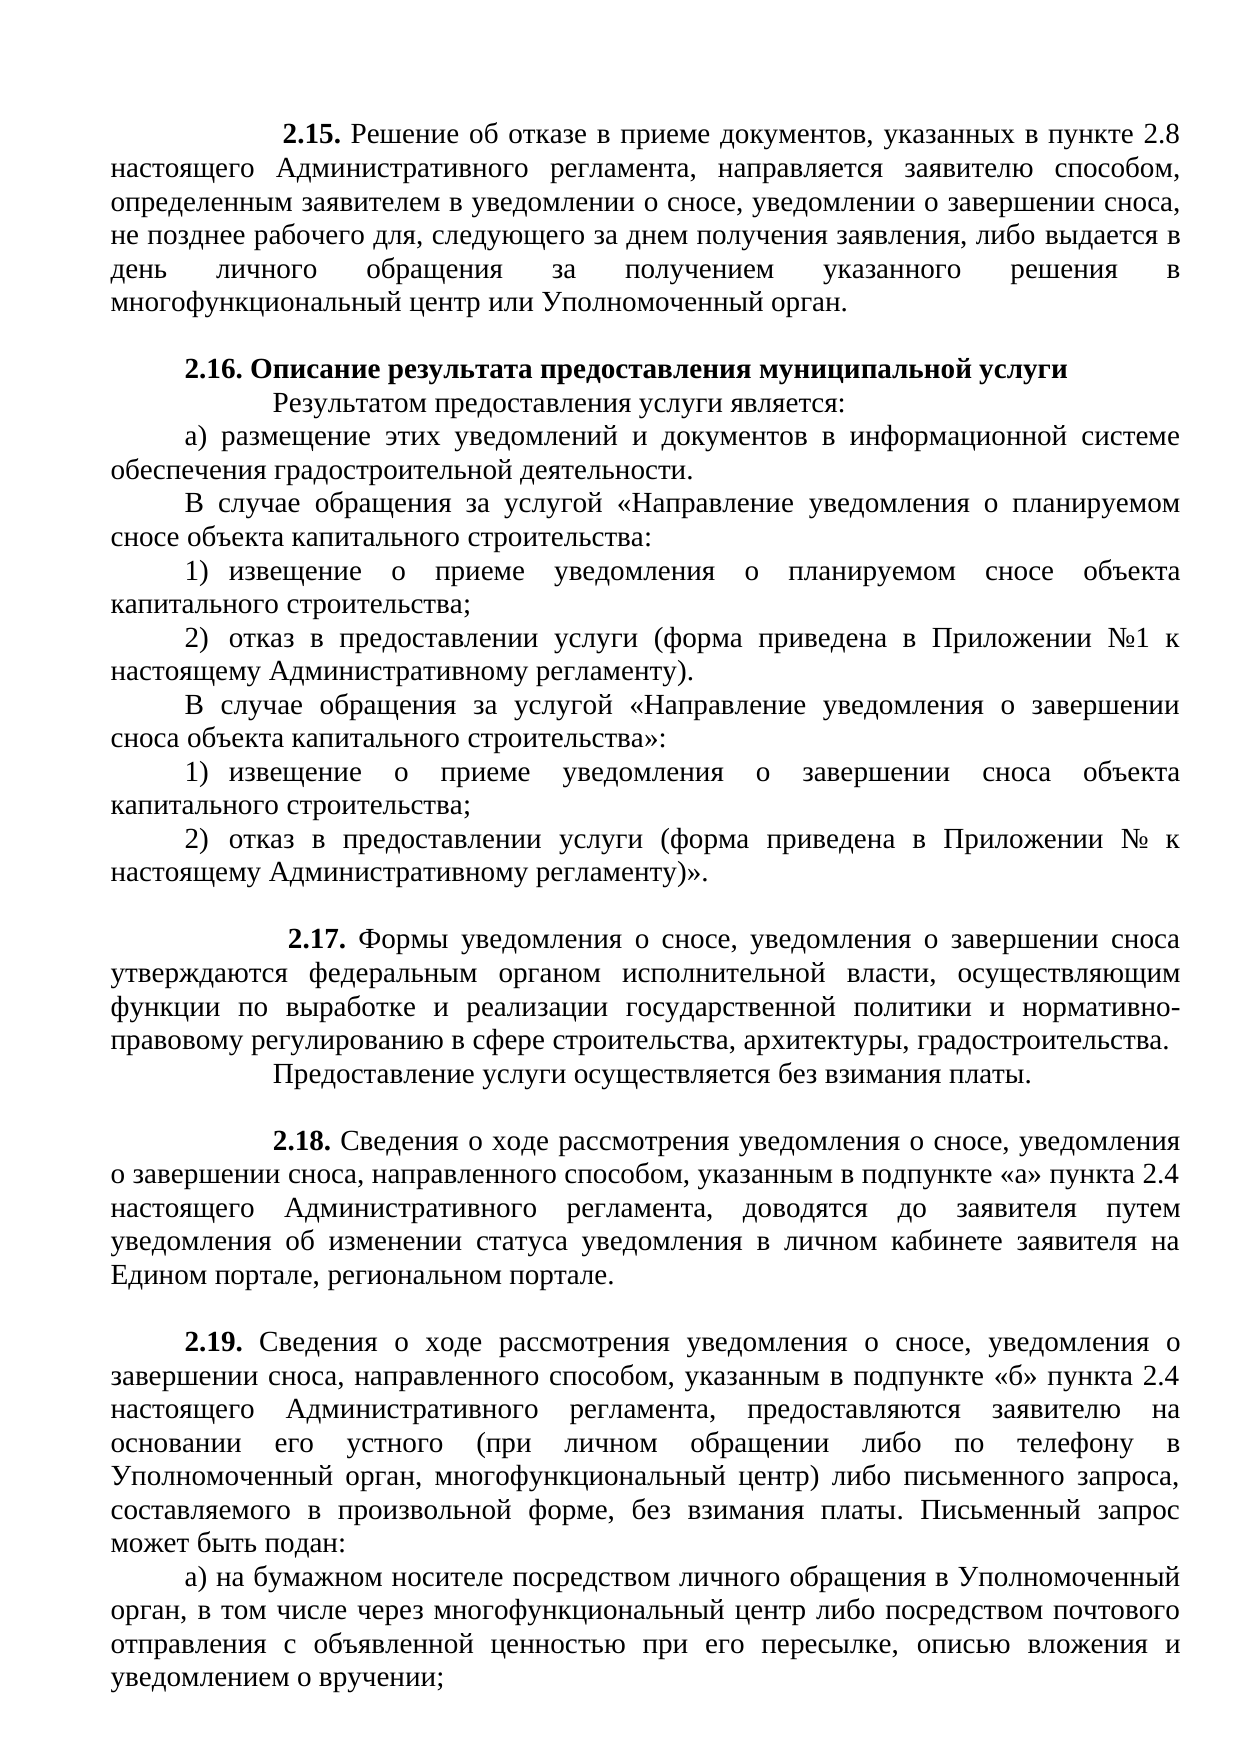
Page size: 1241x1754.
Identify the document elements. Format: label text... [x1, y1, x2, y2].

list Предоставление услуги осуществляется без взимания платы. [110, 1056, 1181, 1089]
list 2.17. Формы уведомления о сносе, уведомления о завершении сноса утверждаются федеральным органом исполнительной власти, осуществляющим функции по выработке и реализации государственной политики и нормативно- правовому регулированию в сфере строительства, архитектуры, градостроительства. [110, 922, 1181, 1056]
text В случае обращения за услугой «Направление уведомления о планируемом сносе объекта капитального строительства: [110, 486, 1181, 553]
list отказ в предоставлении услуги (форма приведена в Приложении № к настоящему Административному регламенту)». [110, 821, 1181, 888]
list извещение о приеме уведомления о планируемом сносе объекта капитального строительства; [110, 553, 1181, 620]
list отказ в предоставлении услуги (форма приведена в Приложении №1 к настоящему Административному регламенту). [110, 620, 1181, 687]
text а) размещение этих уведомлений и документов в информационной системе обеспечения градостроительной деятельности. [110, 418, 1181, 486]
text а) на бумажном носителе посредством личного обращения в Уполномоченный орган, в том числе через многофункциональный центр либо посредством почтового отправления с объявленной ценностью при его пересылке, описью вложения и уведомлением о вручении; [110, 1559, 1181, 1693]
list 2.18. Сведения о ходе рассмотрения уведомления о сносе, уведомления о завершении сноса, направленного способом, указанным в подпункте «а» пункта 2.4 настоящего Административного регламента, доводятся до заявителя путем уведомления об изменении статуса уведомления в личном кабинете заявителя на Едином портале, региональном портале. [110, 1123, 1181, 1291]
text 2.19. Сведения о ходе рассмотрения уведомления о сносе, уведомления о завершении сноса, направленного способом, указанным в подпункте «б» пункта 2.4 настоящего Административного регламента, предоставляются заявителю на основании его устного (при личном обращении либо по телефону в Уполномоченный орган, многофункциональный центр) либо письменного запроса, составляемого в произвольной форме, без взимания платы. Письменный запрос может быть подан: [110, 1324, 1181, 1559]
text В случае обращения за услугой «Направление уведомления о завершении сноса объекта капитального строительства»: [110, 687, 1181, 754]
text 2.16. Описание результата предоставления муниципальной услуги [110, 351, 1181, 385]
list 2.15. Решение об отказе в приеме документов, указанных в пункте 2.8 настоящего Административного регламента, направляется заявителю способом, определенным заявителем в уведомлении о сносе, уведомлении о завершении сноса, не позднее рабочего для, следующего за днем получения заявления, либо выдается в день личного обращения за получением указанного решения в многофункциональный центр или Уполномоченный орган. [110, 117, 1181, 318]
list Результатом предоставления услуги является: [110, 385, 1181, 418]
list извещение о приеме уведомления о завершении сноса объекта капитального строительства; [110, 754, 1181, 821]
